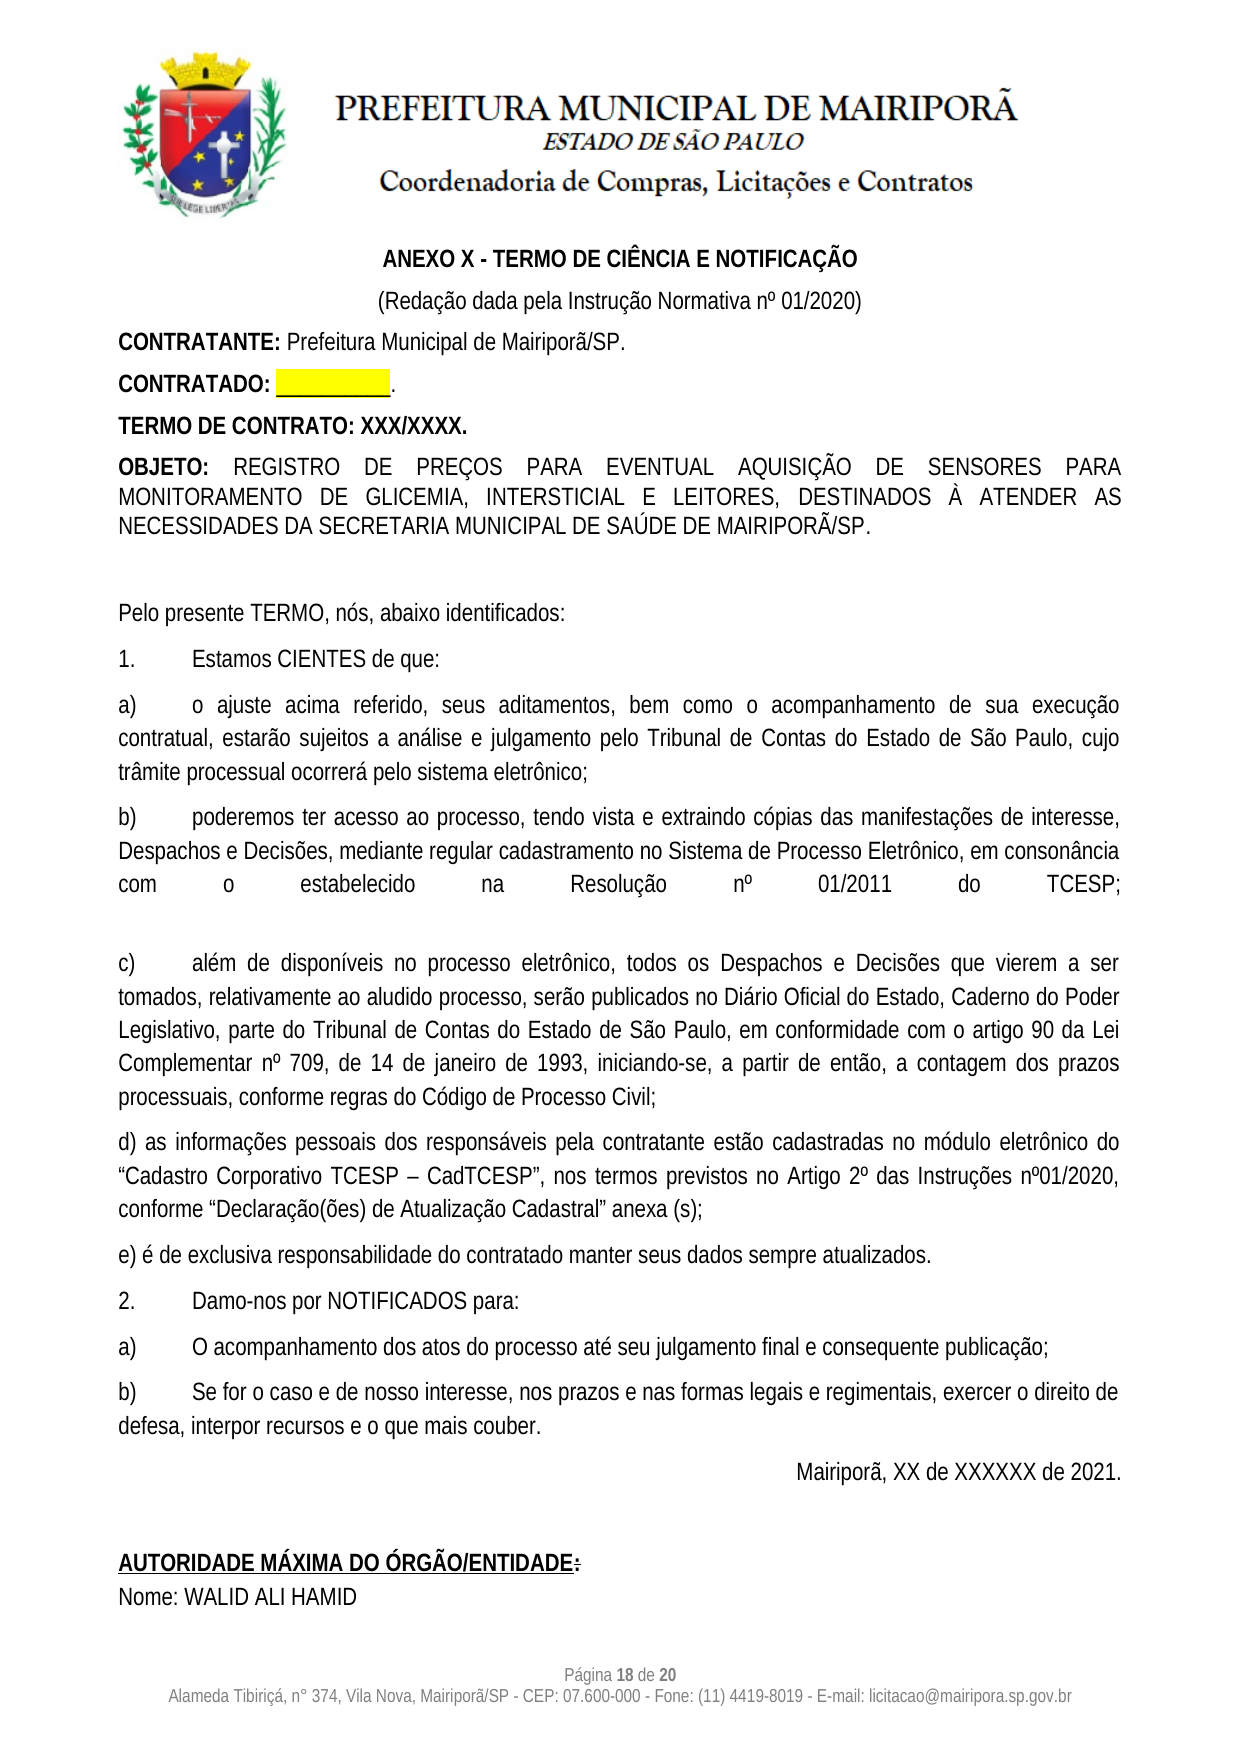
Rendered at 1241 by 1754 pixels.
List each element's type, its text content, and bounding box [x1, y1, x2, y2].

text c) além de disponíveis no processo eletrônico, todos os Despachos e Decisões que vierem a ser tomados, relativamente ao aludido processo, serão publicados no Diário Oficial do Estado, Caderno do Poder Legislativo, parte do Tribunal de Contas do Estado de São Paulo, em conformidade com o artigo 90 da Lei Complementar nº 709, de 14 de janeiro de 1993, iniciando-se, a partir de então, a contagem dos prazos processuais, conforme regras do Código de Processo Civil; [118, 943, 1122, 1110]
text CONTRATANTE: Prefeitura Municipal de Mairiporã/SP. [118, 327, 1122, 356]
text TERMO DE CONTRATO: XXX/XXXX. [118, 410, 1122, 439]
text ANEXO X - TERMO DE CIÊNCIA E NOTIFICAÇÃO [118, 243, 1122, 273]
text a) o ajuste acima referido, seus aditamentos, bem como o acompanhamento de sua execução contratual, estarão sujeitos a análise e julgamento pelo Tribunal de Contas do Estado de São Paulo, cujo trâmite processual ocorrerá pelo sistema eletrônico; [118, 685, 1122, 785]
text Pelo presente TERMO, nós, abaixo identificados: [118, 593, 1122, 627]
text b) Se for o caso e de nosso interesse, nos prazos e nas formas legais e regimentais, exercer o direito de defesa, interpor recursos e o que mais couber. [118, 1373, 1122, 1439]
text b) poderemos ter acesso ao processo, tendo vista e extraindo cópias das manifestações de interesse, Despachos e Decisões, mediante regular cadastramento no Sistema de Processo Eletrônico, em consonância com o estabelecido na Resolução nº 01/2011 do TCESP; [118, 798, 1122, 931]
text e) é de exclusiva responsabilidade do contratado manter seus dados sempre atualizados. [118, 1235, 1122, 1268]
picture [118, 47, 1052, 231]
text AUTORIDADE MÁXIMA DO ÓRGÃO/ENTIDADE: [118, 1543, 1122, 1577]
text a) O acompanhamento dos atos do processo até seu julgamento final e consequente publicação; [118, 1327, 1122, 1360]
text OBJETO: REGISTRO DE PREÇOS PARA EVENTUAL AQUISIÇÃO DE SENSORES PARA MONITORAMENTO DE GLICEMIA, INTERSTICIAL E LEITORES, DESTINADOS À ATENDER AS NECESSIDADES DA SECRETARIA MUNICIPAL DE SAÚDE DE MAIRIPORÃ/SP. [118, 452, 1122, 539]
text 1. Estamos CIENTES de que: [118, 639, 1122, 673]
text Nome: WALID ALI HAMID [118, 1577, 1122, 1610]
text (Redação dada pela Instrução Normativa nº 01/2020) [118, 285, 1122, 314]
text 2. Damo-nos por NOTIFICADOS para: [118, 1281, 1122, 1314]
text Mairiporã, XX de XXXXXX de 2021. [118, 1452, 1122, 1485]
text d) as informações pessoais dos responsáveis pela contratante estão cadastradas no módulo eletrônico do “Cadastro Corporativo TCESP – CadTCESP”, nos termos previstos no Artigo 2º das Instruções nº01/2020, conforme “Declaração(ões) de Atualização Cadastral” anexa (s); [118, 1123, 1122, 1223]
text CONTRATADO: __________. [118, 368, 1122, 398]
